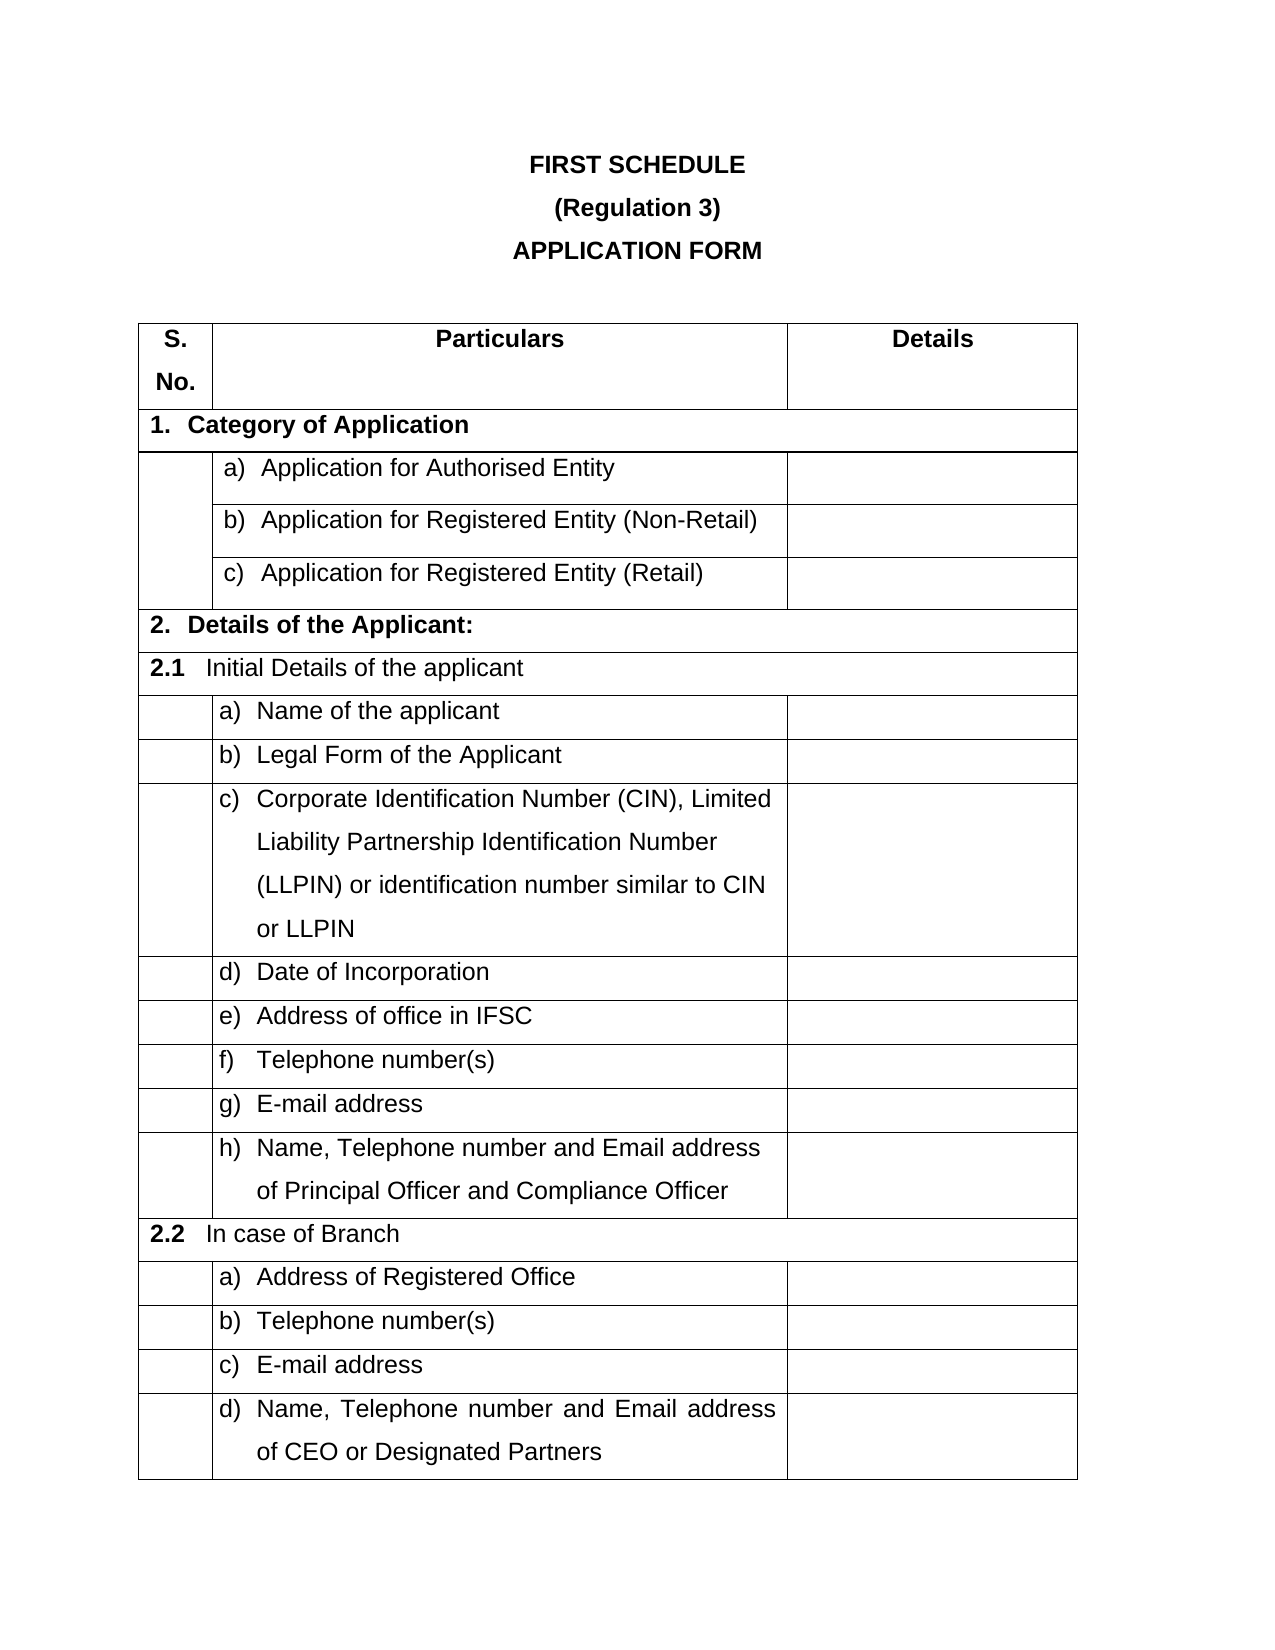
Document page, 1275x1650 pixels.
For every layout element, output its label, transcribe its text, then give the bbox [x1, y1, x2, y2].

table_cell [788, 1306, 1077, 1349]
table_cell [139, 1045, 212, 1088]
table_cell [788, 1001, 1077, 1044]
table_cell Application for Registered Entity (Non-Retail) [213, 505, 787, 557]
table_cell 2.2 In case of Branch [139, 1219, 1077, 1261]
table_cell Telephone number(s) [213, 1045, 787, 1088]
table_cell Name, Telephone number and Email address of CEO or Designated Partners [213, 1394, 787, 1479]
table_header Details [788, 324, 1077, 408]
table_cell [788, 1394, 1077, 1479]
table_cell [788, 505, 1077, 557]
table_cell [139, 1350, 212, 1393]
table_cell Legal Form of the Applicant [213, 740, 787, 783]
table_cell [788, 1133, 1077, 1218]
table_cell [139, 1394, 212, 1479]
table_cell 2.1 Initial Details of the applicant [139, 653, 1077, 695]
table_cell E-mail address [213, 1089, 787, 1132]
table_cell [139, 1306, 212, 1349]
table_header S. No. [139, 324, 212, 408]
table_cell [139, 453, 212, 609]
table_cell [788, 784, 1077, 956]
table_cell [788, 696, 1077, 739]
table_cell [139, 1001, 212, 1044]
table_cell Details of the Applicant: [139, 610, 1077, 652]
text APPLICATION FORM [150, 236, 1125, 265]
table_cell Telephone number(s) [213, 1306, 787, 1349]
table_cell Application for Authorised Entity [213, 453, 787, 504]
table_cell [788, 453, 1077, 504]
table_cell [139, 696, 212, 739]
table_cell Address of Registered Office [213, 1262, 787, 1305]
table_cell [788, 1045, 1077, 1088]
table_cell Address of office in IFSC [213, 1001, 787, 1044]
table_cell Corporate Identification Number (CIN), Limited Liability Partnership Identification Number (LLPIN) or identification number similar to CIN or LLPIN [213, 784, 787, 956]
table_cell Name, Telephone number and Email address of Principal Officer and Compliance Officer [213, 1133, 787, 1218]
table_cell [139, 1133, 212, 1218]
text (Regulation 3) [150, 193, 1125, 222]
table_cell Date of Incorporation [213, 957, 787, 999]
text FIRST SCHEDULE [150, 150, 1125, 179]
table_cell [139, 784, 212, 956]
table_cell [788, 740, 1077, 783]
table_cell [788, 1262, 1077, 1305]
table_cell E-mail address [213, 1350, 787, 1393]
table_cell [139, 740, 212, 783]
table_cell Category of Application [139, 410, 1077, 451]
table_cell [788, 558, 1077, 609]
table_cell Application for Registered Entity (Retail) [213, 558, 787, 609]
table_cell [788, 957, 1077, 999]
table_cell [139, 1262, 212, 1305]
table_cell [139, 957, 212, 999]
table_cell [139, 1089, 212, 1132]
table_cell Name of the applicant [213, 696, 787, 739]
table_cell [788, 1089, 1077, 1132]
table_header Particulars [213, 324, 787, 408]
table_cell [788, 1350, 1077, 1393]
